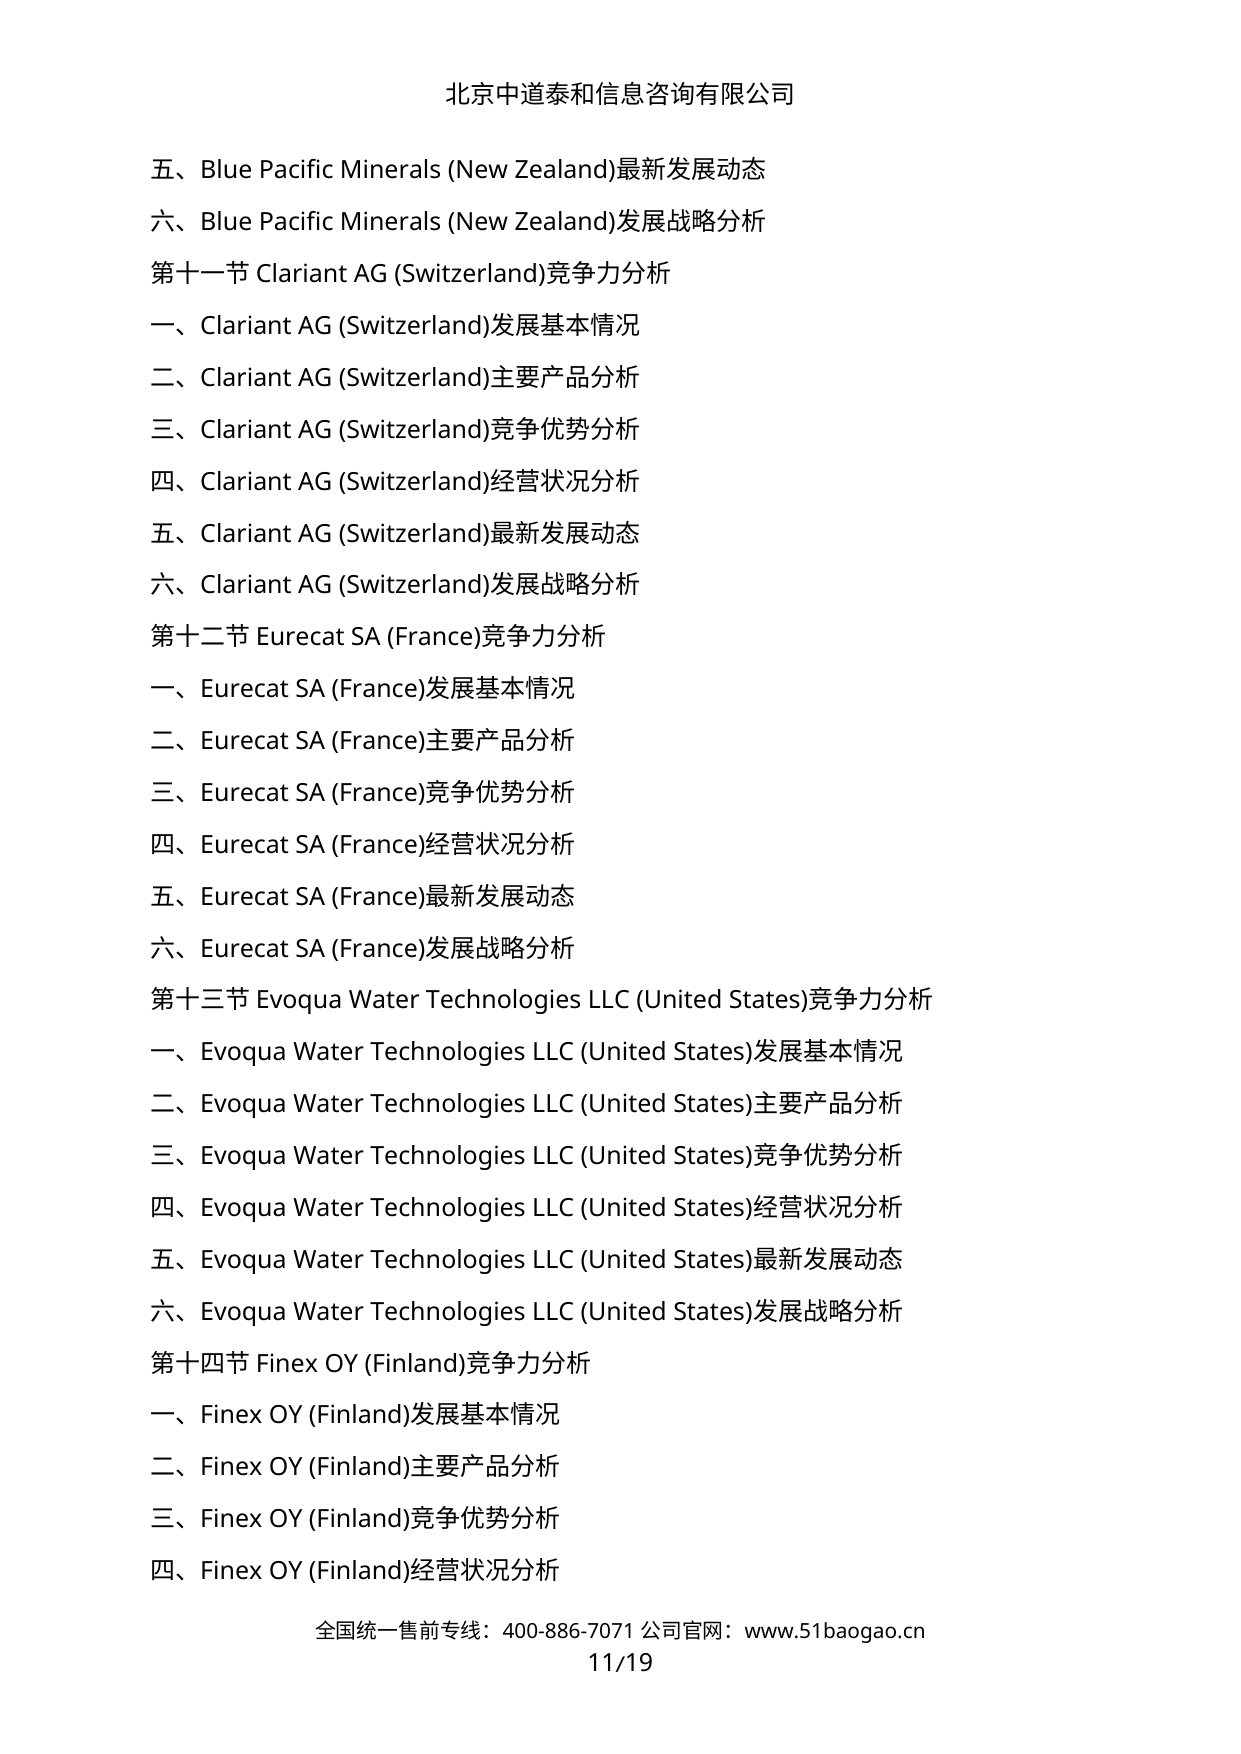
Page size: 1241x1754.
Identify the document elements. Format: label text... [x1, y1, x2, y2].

text 四、Evoqua Water Technologies LLC (United States)经营状况分析 [150, 1187, 1090, 1224]
text 三、Evoqua Water Technologies LLC (United States)竞争优势分析 [150, 1136, 1090, 1172]
text 六、Blue Pacific Minerals (New Zealand)发展战略分析 [150, 202, 1090, 238]
text 四、Finex OY (Finland)经营状况分析 [150, 1551, 1090, 1587]
text 二、Eurecat SA (France)主要产品分析 [150, 721, 1090, 757]
text 五、Eurecat SA (France)最新发展动态 [150, 876, 1090, 912]
text 一、Clariant AG (Switzerland)发展基本情况 [150, 306, 1090, 342]
text 二、Finex OY (Finland)主要产品分析 [150, 1447, 1090, 1483]
text 一、Eurecat SA (France)发展基本情况 [150, 669, 1090, 705]
text 二、Clariant AG (Switzerland)主要产品分析 [150, 357, 1090, 394]
text 四、Eurecat SA (France)经营状况分析 [150, 824, 1090, 861]
text 五、Clariant AG (Switzerland)最新发展动态 [150, 513, 1090, 549]
text 三、Clariant AG (Switzerland)竞争优势分析 [150, 409, 1090, 446]
text 二、Evoqua Water Technologies LLC (United States)主要产品分析 [150, 1084, 1090, 1120]
text 一、Finex OY (Finland)发展基本情况 [150, 1395, 1090, 1431]
text 第十四节 Finex OY (Finland)竞争力分析 [150, 1343, 1090, 1379]
text 三、Finex OY (Finland)竞争优势分析 [150, 1499, 1090, 1535]
text 一、Evoqua Water Technologies LLC (United States)发展基本情况 [150, 1032, 1090, 1068]
text 六、Eurecat SA (France)发展战略分析 [150, 928, 1090, 964]
text 第十二节 Eurecat SA (France)竞争力分析 [150, 617, 1090, 653]
text 六、Clariant AG (Switzerland)发展战略分析 [150, 565, 1090, 601]
text 五、Evoqua Water Technologies LLC (United States)最新发展动态 [150, 1239, 1090, 1276]
text 五、Blue Pacific Minerals (New Zealand)最新发展动态 [150, 150, 1090, 186]
text 第十一节 Clariant AG (Switzerland)竞争力分析 [150, 254, 1090, 290]
text 第十三节 Evoqua Water Technologies LLC (United States)竞争力分析 [150, 980, 1090, 1016]
text 四、Clariant AG (Switzerland)经营状况分析 [150, 461, 1090, 497]
text 三、Eurecat SA (France)竞争优势分析 [150, 772, 1090, 809]
text 六、Evoqua Water Technologies LLC (United States)发展战略分析 [150, 1291, 1090, 1327]
